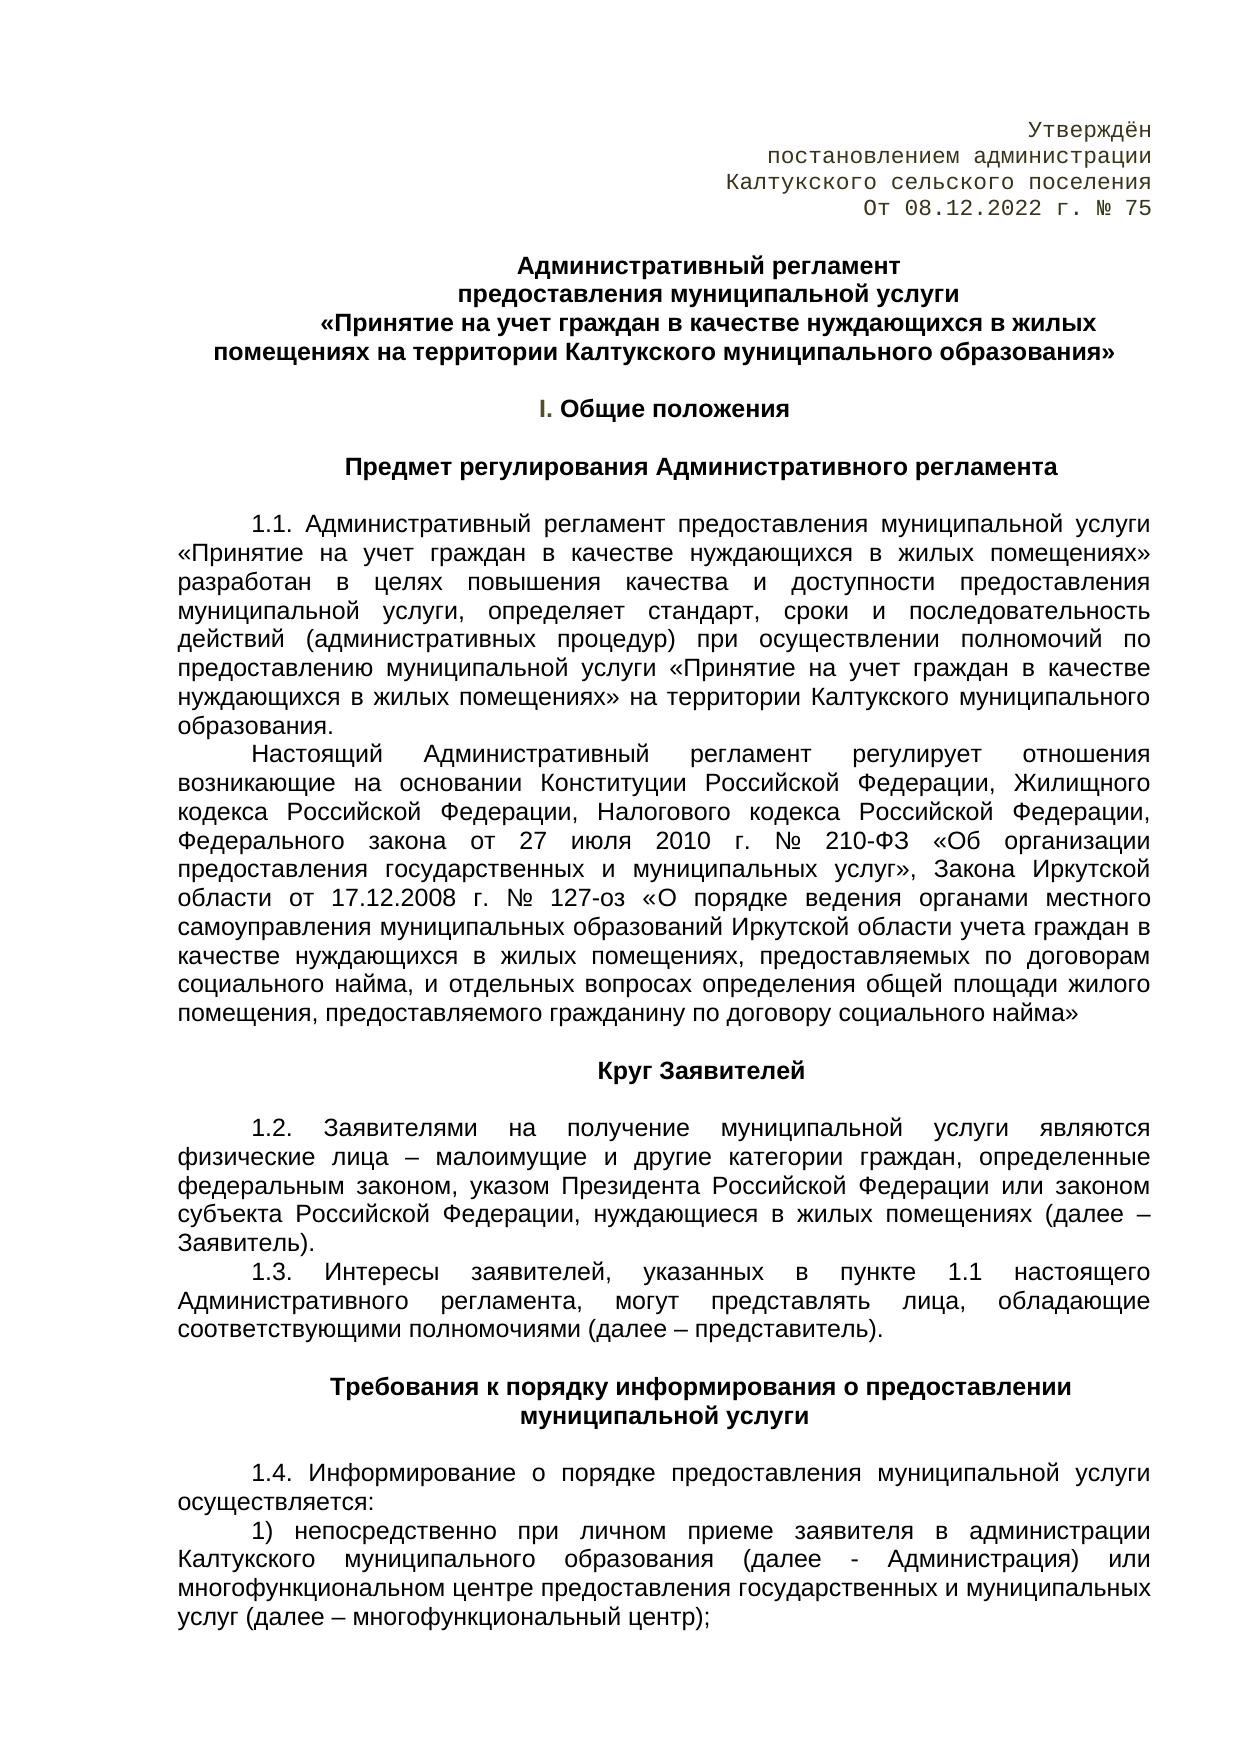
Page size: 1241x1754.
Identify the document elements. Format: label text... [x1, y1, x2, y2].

text 1.3. Интересы заявителей, указанных в пункте 1.1 настоящего Административного регламента, могут представлять лица, обладающие соответствующими полномочиями (далее – представитель). [177, 1257, 1152, 1343]
text Калтукского сельского поселения [177, 170, 1152, 196]
subtitle Настоящий Административный регламент регулирует отношения возникающие на основании Конституции Российской Федерации, Жилищного кодекса Российской Федерации, Налогового кодекса Российской Федерации, Федерального закона от 27 июля 2010 г. № 210-ФЗ «Об организации предоставления государственных и муниципальных услуг», Закона Иркутской области от 17.12.2008 г. № 127-оз «О порядке ведения органами местного самоуправления муниципальных образований Иркутской области учета граждан в качестве нуждающихся в жилых помещениях, предоставляемых по договорам социального найма, и отдельных вопросах определения общей площади жилого помещения, предоставляемого гражданину по договору социального найма» [177, 739, 1152, 1027]
text Административный регламент [177, 251, 1152, 279]
text 1) непосредственно при личном приеме заявителя в администрации Калтукского муниципального образования (далее - Администрация) или многофункциональном центре предоставления государственных и муниципальных услуг (далее – многофункциональный центр); [177, 1516, 1152, 1631]
text «Принятие на учет граждан в качестве нуждающихся в жилых помещениях на территории Калтукского муниципального образования» [177, 308, 1152, 366]
text Утверждён [177, 118, 1152, 144]
text Круг Заявителей [177, 1056, 1152, 1084]
text От 08.12.2022 г. № 75 [177, 196, 1152, 222]
text предоставления муниципальной услуги [177, 279, 1152, 308]
text Предмет регулирования Административного регламента [177, 452, 1152, 481]
text 1.4. Информирование о порядке предоставления муниципальной услуги осуществляется: [177, 1458, 1152, 1516]
text 1.1. Административный регламент предоставления муниципальной услуги «Принятие на учет граждан в качестве нуждающихся в жилых помещениях» разработан в целях повышения качества и доступности предоставления муниципальной услуги, определяет стандарт, сроки и последовательность действий (административных процедур) при осуществлении полномочий по предоставлению муниципальной услуги «Принятие на учет граждан в качестве нуждающихся в жилых помещениях» на территории Калтукского муниципального образования. [177, 509, 1152, 739]
text I. Общие положения [177, 394, 1152, 423]
text постановлением администрации [177, 144, 1152, 170]
text 1.2. Заявителями на получение муниципальной услуги являются физические лица – малоимущие и другие категории граждан, определенные федеральным законом, указом Президента Российской Федерации или законом субъекта Российской Федерации, нуждающиеся в жилых помещениях (далее – Заявитель). [177, 1113, 1152, 1257]
text Требования к порядку информирования о предоставлении муниципальной услуги [177, 1372, 1152, 1429]
